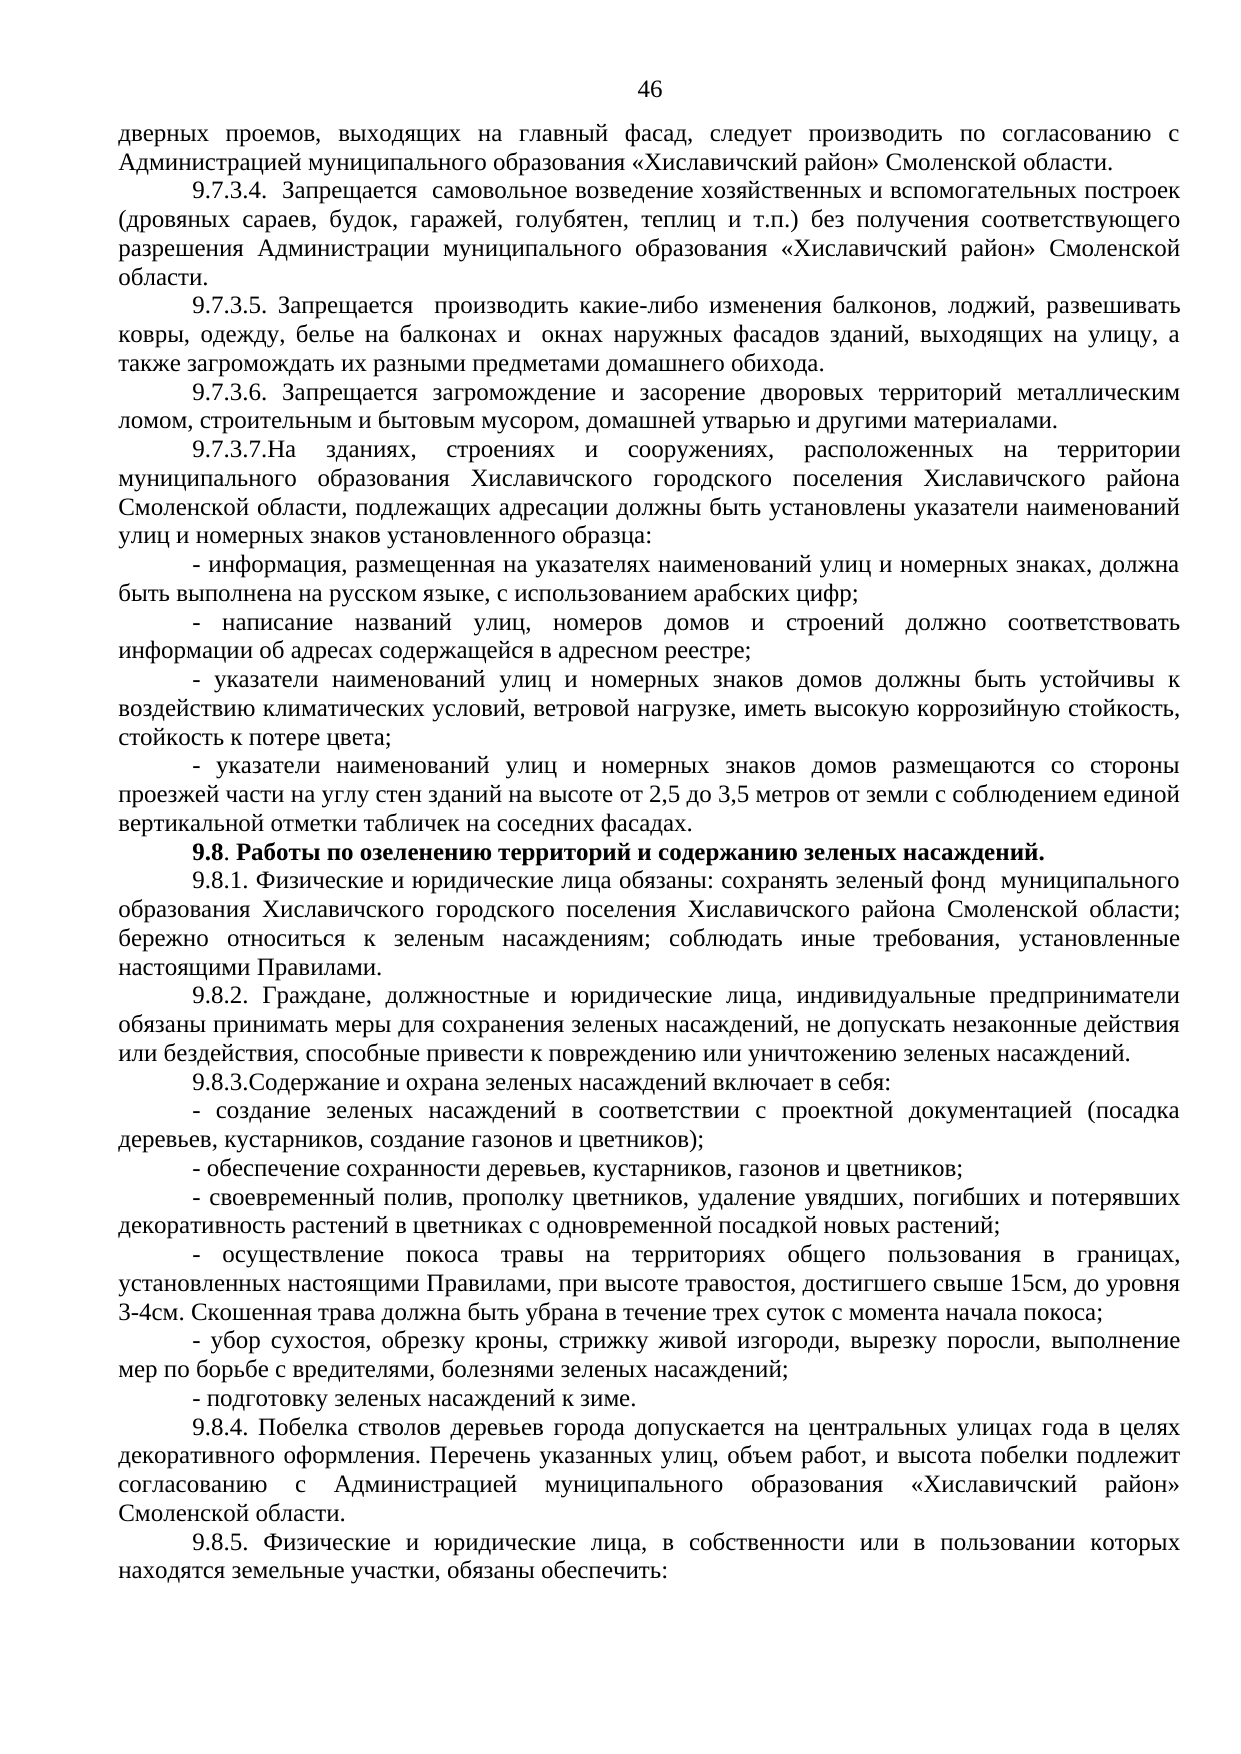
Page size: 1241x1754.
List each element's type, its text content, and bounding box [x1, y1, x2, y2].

text 9.7.3.5. Запрещается производить какие-либо изменения балконов, лоджий, развешивать ковры, одежду, белье на балконах и окнах наружных фасадов зданий, выходящих на улицу, а также загромождать их разными предметами домашнего обихода. [118, 291, 1181, 377]
text 9.7.3.4. Запрещается самовольное возведение хозяйственных и вспомогательных построек (дровяных сараев, будок, гаражей, голубятен, теплиц и т.п.) без получения соответствующего разрешения Администрации муниципального образования «Хиславичский район» Смоленской области. [118, 176, 1181, 291]
text 9.7.3.6. Запрещается загромождение и засорение дворовых территорий металлическим ломом, строительным и бытовым мусором, домашней утварью и другими материалами. [118, 377, 1181, 434]
text - информация, размещенная на указателях наименований улиц и номерных знаках, должна быть выполнена на русском языке, с использованием арабских цифр; [118, 549, 1181, 607]
text - указатели наименований улиц и номерных знаков домов размещаются со стороны проезжей части на углу стен зданий на высоте от 2,5 до 3,5 метров от земли с соблюдением единой вертикальной отметки табличек на соседних фасадах. [118, 751, 1181, 837]
list - создание зеленых насаждений в соответствии с проектной документацией (посадка деревьев, кустарников, создание газонов и цветников); [118, 1096, 1181, 1153]
text 9.8. Работы по озеленению территорий и содержанию зеленых насаждений. [118, 837, 1181, 866]
list - своевременный полив, прополку цветников, удаление увядших, погибших и потерявших декоративность растений в цветниках с одновременной посадкой новых растений; [118, 1182, 1181, 1239]
text 9.8.5. Физические и юридические лица, в собственности или в пользовании которых находятся земельные участки, обязаны обеспечить: [118, 1527, 1181, 1584]
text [118, 118, 1181, 176]
list - убор сухостоя, обрезку кроны, стрижку живой изгороди, вырезку поросли, выполнение мер по борьбе с вредителями, болезнями зеленых насаждений; [118, 1326, 1181, 1383]
text 9.8.4. Побелка стволов деревьев города допускается на центральных улицах года в целях декоративного оформления. Перечень указанных улиц, объем работ, и высота побелки подлежит согласованию с Администрацией муниципального образования «Хиславичский район» Смоленской области. [118, 1412, 1181, 1527]
text 9.8.2. Граждане, должностные и юридические лица, индивидуальные предприниматели обязаны принимать меры для сохранения зеленых насаждений, не допускать незаконные действия или бездействия, способные привести к повреждению или уничтожению зеленых насаждений. [118, 981, 1181, 1067]
text - указатели наименований улиц и номерных знаков домов должны быть устойчивы к воздействию климатических условий, ветровой нагрузке, иметь высокую коррозийную стойкость, стойкость к потере цвета; [118, 664, 1181, 751]
list - обеспечение сохранности деревьев, кустарников, газонов и цветников; [118, 1153, 1181, 1182]
list - подготовку зеленых насаждений к зиме. [118, 1383, 1181, 1412]
text 9.8.3.Содержание и охрана зеленых насаждений включает в себя: [118, 1067, 1181, 1096]
list - осуществление покоса травы на территориях общего пользования в границах, установленных настоящими Правилами, при высоте травостоя, достигшего свыше 15см, до уровня 3-4см. Скошенная трава должна быть убрана в течение трех суток с момента начала покоса; [118, 1239, 1181, 1326]
text 9.7.3.7.На зданиях, строениях и сооружениях, расположенных на территории муниципального образования Хиславичского городского поселения Хиславичского района Смоленской области, подлежащих адресации должны быть установлены указатели наименований улиц и номерных знаков установленного образца: [118, 434, 1181, 549]
text - написание названий улиц, номеров домов и строений должно соответствовать информации об адресах содержащейся в адресном реестре; [118, 607, 1181, 664]
text 9.8.1. Физические и юридические лица обязаны: сохранять зеленый фонд муниципального образования Хиславичского городского поселения Хиславичского района Смоленской области; бережно относиться к зеленым насаждениям; соблюдать иные требования, установленные настоящими Правилами. [118, 866, 1181, 981]
